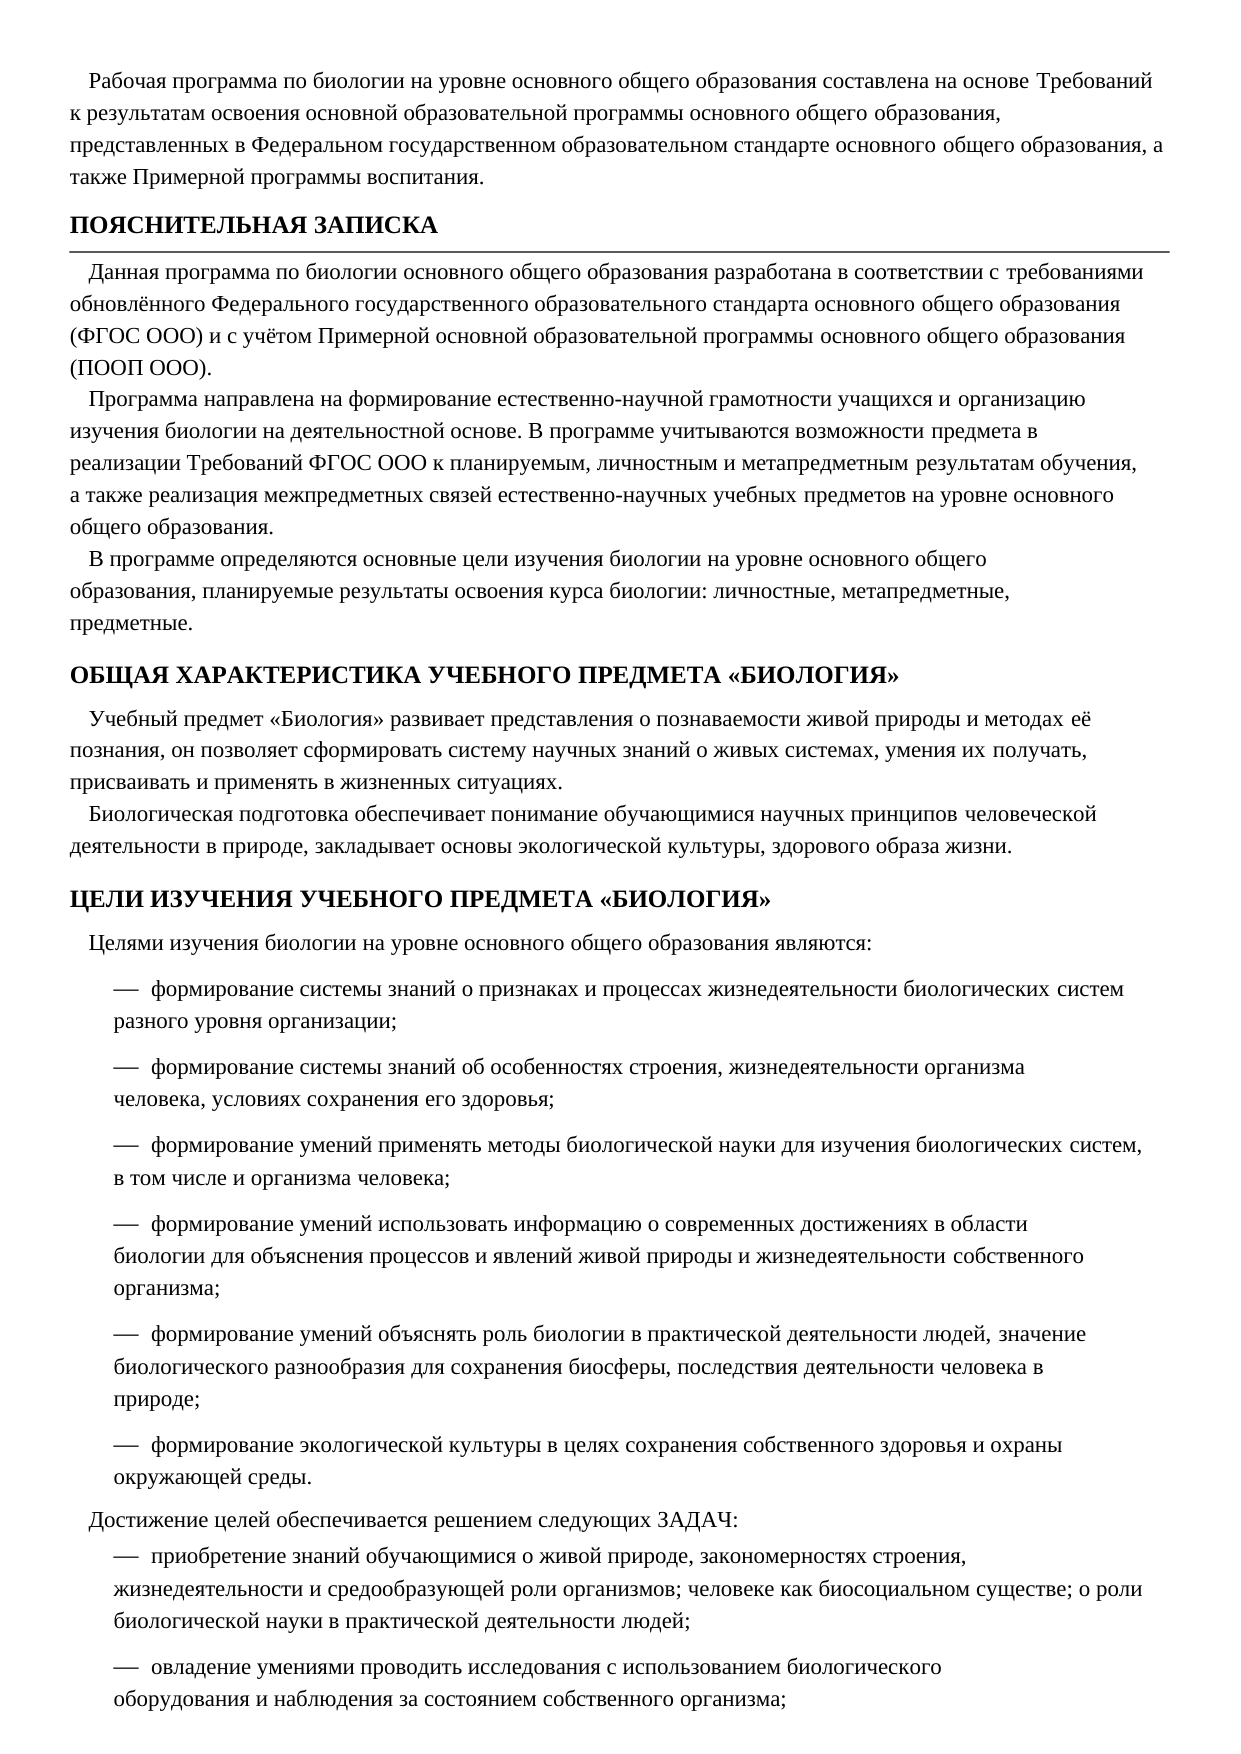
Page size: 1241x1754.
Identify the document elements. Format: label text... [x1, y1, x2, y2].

subtitle ОБЩАЯ ХАРАКТЕРИСТИКА УЧЕБНОГО ПРЕДМЕТА «БИОЛОГИЯ» [69, 660, 1182, 688]
text Данная программа по биологии основного общего образования разработана в соответствии с требованиями обновлённого Федерального государственного образовательного стандарта основного общего образования (ФГОС ООО) и с учётом Примерной основной образовательной программы основного общего образования (ПООП ООО). [69, 258, 1152, 380]
list формирование системы знаний о признаках и процессах жизнедеятельности биологических систем разного уровня организации; [113, 973, 1134, 1033]
list формирование умений объяснять роль биологии в практической деятельности людей, значение биологического разнообразия для сохранения биосферы, последствия деятельности человека в природе; [113, 1318, 1112, 1411]
text Целями изучения биологии на уровне основного общего образования являются: [88, 929, 1182, 955]
text В программе определяются основные цели изучения биологии на уровне основного общего образования, планируемые результаты освоения курса биологии: личностные, метапредметные, предметные. [69, 545, 1099, 635]
subtitle ПОЯСНИТЕЛЬНАЯ ЗАПИСКА [69, 211, 1182, 239]
list формирование умений использовать информацию о современных достижениях в области биологии для объяснения процессов и явлений живой природы и жизнедеятельности собственного организма; [113, 1208, 1109, 1301]
text Биологическая подготовка обеспечивает понимание обучающимися научных принципов человеческой деятельности в природе, закладывает основы экологической культуры, здорового образа жизни. [69, 800, 1172, 858]
list формирование экологической культуры в целях сохранения собственного здоровья и охраны окружающей среды. [113, 1429, 1147, 1489]
text Программа направлена на формирование естественно-научной грамотности учащихся и организацию изучения биологии на деятельностной основе. В программе учитываются возможности предмета в реализации Требований ФГОС ООО к планируемым, личностным и метапредметным результатам обучения, а также реализация межпредметных связей естественно-научных учебных предметов на уровне основного общего образования. [69, 385, 1151, 539]
list формирование умений применять методы биологической науки для изучения биологических систем, в том числе и организма человека; [113, 1129, 1147, 1190]
list приобретение знаний обучающимися о живой природе, закономерностях строения, жизнедеятельности и средообразующей роли организмов; человеке как биосоциальном существе; о роли биологической науки в практической деятельности людей; [113, 1541, 1161, 1633]
list формирование системы знаний об особенностях строения, жизнедеятельности организма человека, условиях сохранения его здоровья; [113, 1051, 1106, 1112]
subtitle ЦЕЛИ ИЗУЧЕНИЯ УЧЕБНОГО ПРЕДМЕТА «БИОЛОГИЯ» [69, 884, 1182, 912]
text Достижение целей обеспечивается решением следующих ЗАДАЧ: [88, 1506, 1182, 1532]
text Учебный предмет «Биология» развивает представления о познаваемости живой природы и методах её познания, он позволяет сформировать систему научных знаний о живых системах, умения их получать, присваивать и применять в жизненных ситуациях. [69, 705, 1156, 795]
text Рабочая программа по биологии на уровне основного общего образования составлена на основе Требований к результатам освоения основной образовательной программы основного общего образования, представленных в Федеральном государственном образовательном стандарте основного общего образования, а также Примерной программы воспитания. [69, 67, 1163, 189]
list овладение умениями проводить исследования с использованием биологического оборудования и наблюдения за состоянием собственного организма; [113, 1651, 1016, 1711]
